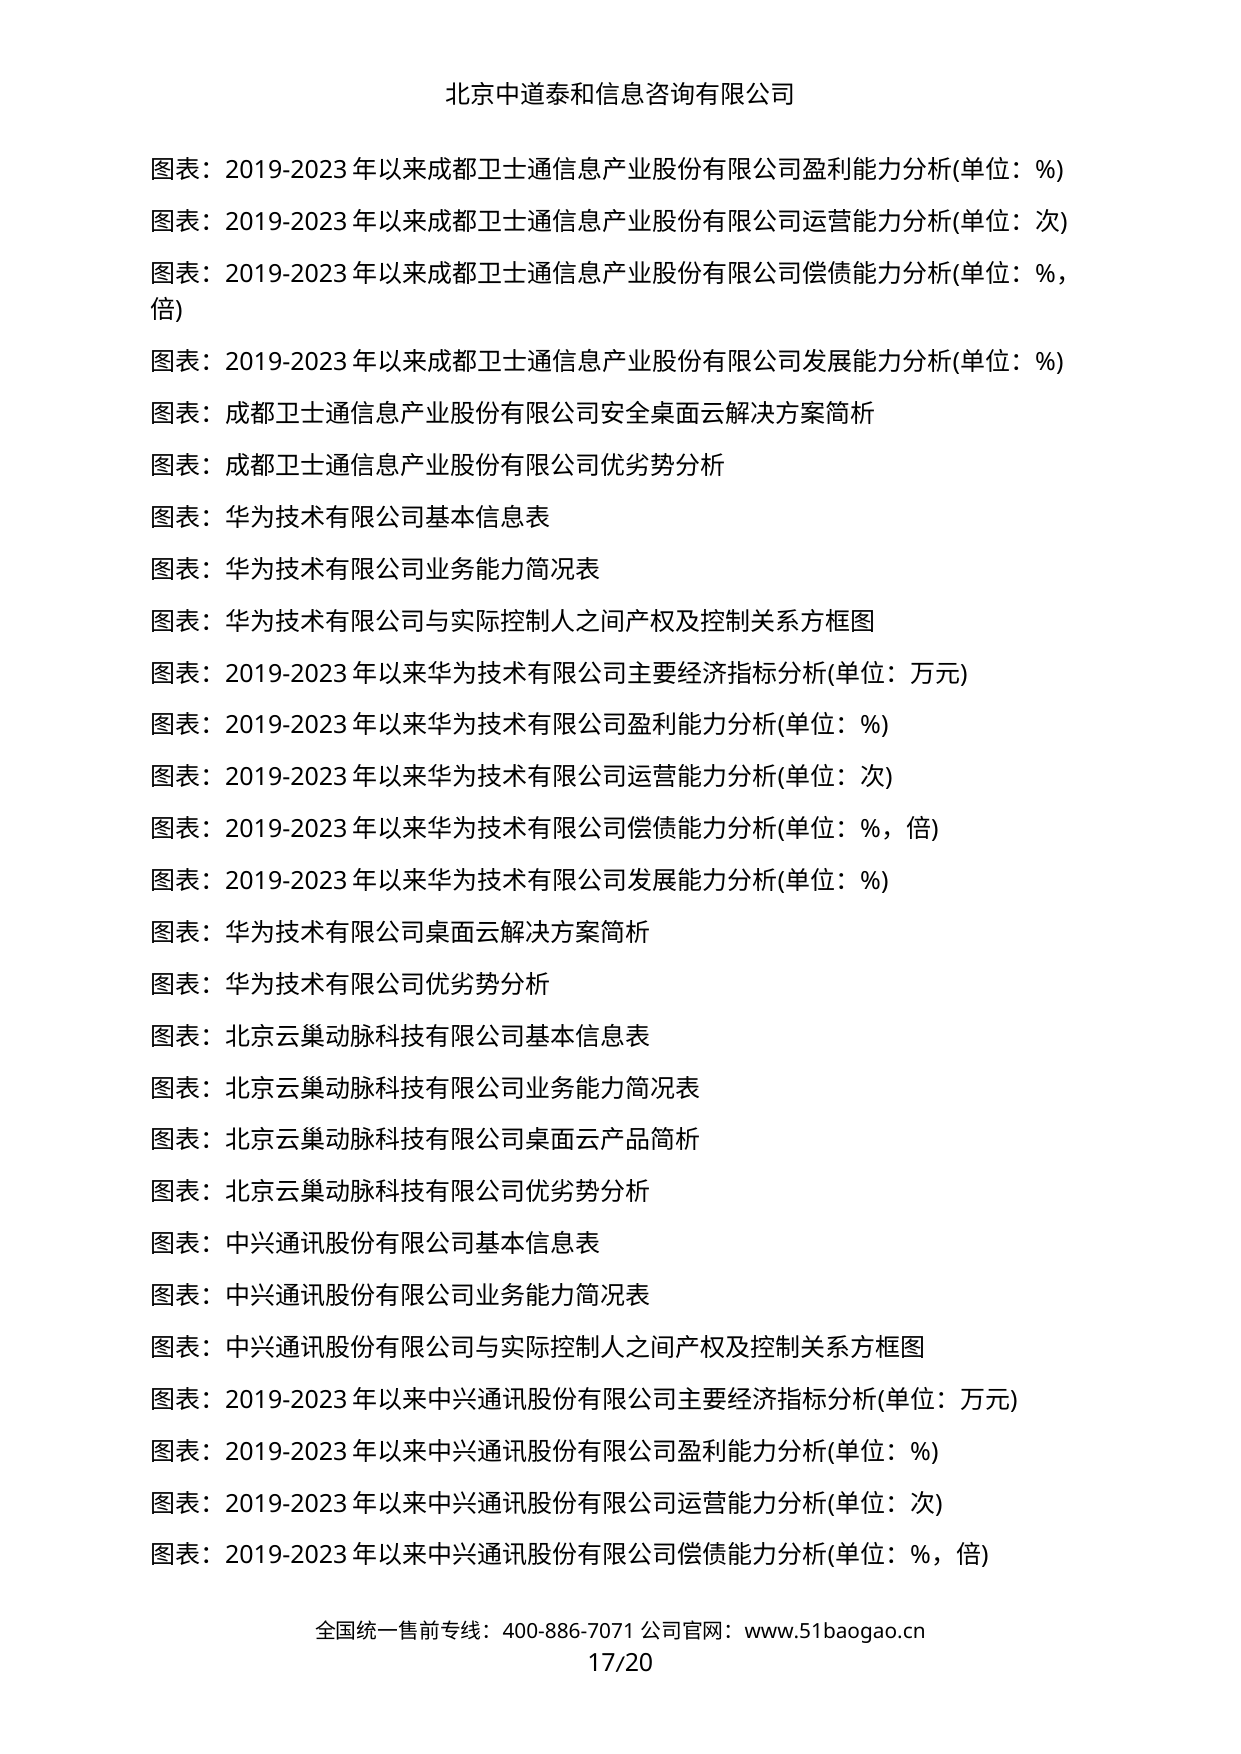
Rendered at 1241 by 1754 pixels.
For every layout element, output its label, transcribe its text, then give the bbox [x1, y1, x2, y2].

text 图表：北京云巢动脉科技有限公司基本信息表 [150, 1016, 1090, 1052]
text 图表：北京云巢动脉科技有限公司业务能力简况表 [150, 1068, 1090, 1104]
text 图表：2019-2023年以来成都卫士通信息产业股份有限公司盈利能力分析(单位：%) [150, 150, 1090, 186]
text 图表：华为技术有限公司基本信息表 [150, 497, 1090, 534]
text 图表：2019-2023年以来中兴通讯股份有限公司运营能力分析(单位：次) [150, 1483, 1090, 1519]
text 图表：北京云巢动脉科技有限公司优劣势分析 [150, 1172, 1090, 1208]
text 图表：成都卫士通信息产业股份有限公司优劣势分析 [150, 446, 1090, 482]
text 图表：中兴通讯股份有限公司基本信息表 [150, 1224, 1090, 1260]
text 图表：2019-2023年以来成都卫士通信息产业股份有限公司发展能力分析(单位：%) [150, 342, 1090, 378]
text 图表：2019-2023年以来华为技术有限公司偿债能力分析(单位：%，倍) [150, 809, 1090, 845]
text 图表：华为技术有限公司与实际控制人之间产权及控制关系方框图 [150, 601, 1090, 637]
text 图表：成都卫士通信息产业股份有限公司安全桌面云解决方案简析 [150, 394, 1090, 430]
text 图表：华为技术有限公司优劣势分析 [150, 964, 1090, 1001]
text 图表：2019-2023年以来华为技术有限公司发展能力分析(单位：%) [150, 861, 1090, 897]
text 图表：2019-2023年以来华为技术有限公司主要经济指标分析(单位：万元) [150, 653, 1090, 689]
text 图表：2019-2023年以来华为技术有限公司盈利能力分析(单位：%) [150, 705, 1090, 741]
text 图表：2019-2023年以来中兴通讯股份有限公司主要经济指标分析(单位：万元) [150, 1379, 1090, 1416]
text 图表：2019-2023年以来中兴通讯股份有限公司偿债能力分析(单位：%，倍) [150, 1535, 1090, 1571]
text 图表：中兴通讯股份有限公司业务能力简况表 [150, 1276, 1090, 1312]
text 图表：2019-2023年以来成都卫士通信息产业股份有限公司偿债能力分析(单位：%，倍) [150, 254, 1090, 326]
text 图表：华为技术有限公司业务能力简况表 [150, 549, 1090, 586]
text 图表：2019-2023年以来华为技术有限公司运营能力分析(单位：次) [150, 757, 1090, 793]
text 图表：2019-2023年以来中兴通讯股份有限公司盈利能力分析(单位：%) [150, 1431, 1090, 1467]
text 图表：中兴通讯股份有限公司与实际控制人之间产权及控制关系方框图 [150, 1327, 1090, 1364]
text 图表：北京云巢动脉科技有限公司桌面云产品简析 [150, 1120, 1090, 1156]
text 图表：华为技术有限公司桌面云解决方案简析 [150, 912, 1090, 949]
text 图表：2019-2023年以来成都卫士通信息产业股份有限公司运营能力分析(单位：次) [150, 202, 1090, 238]
